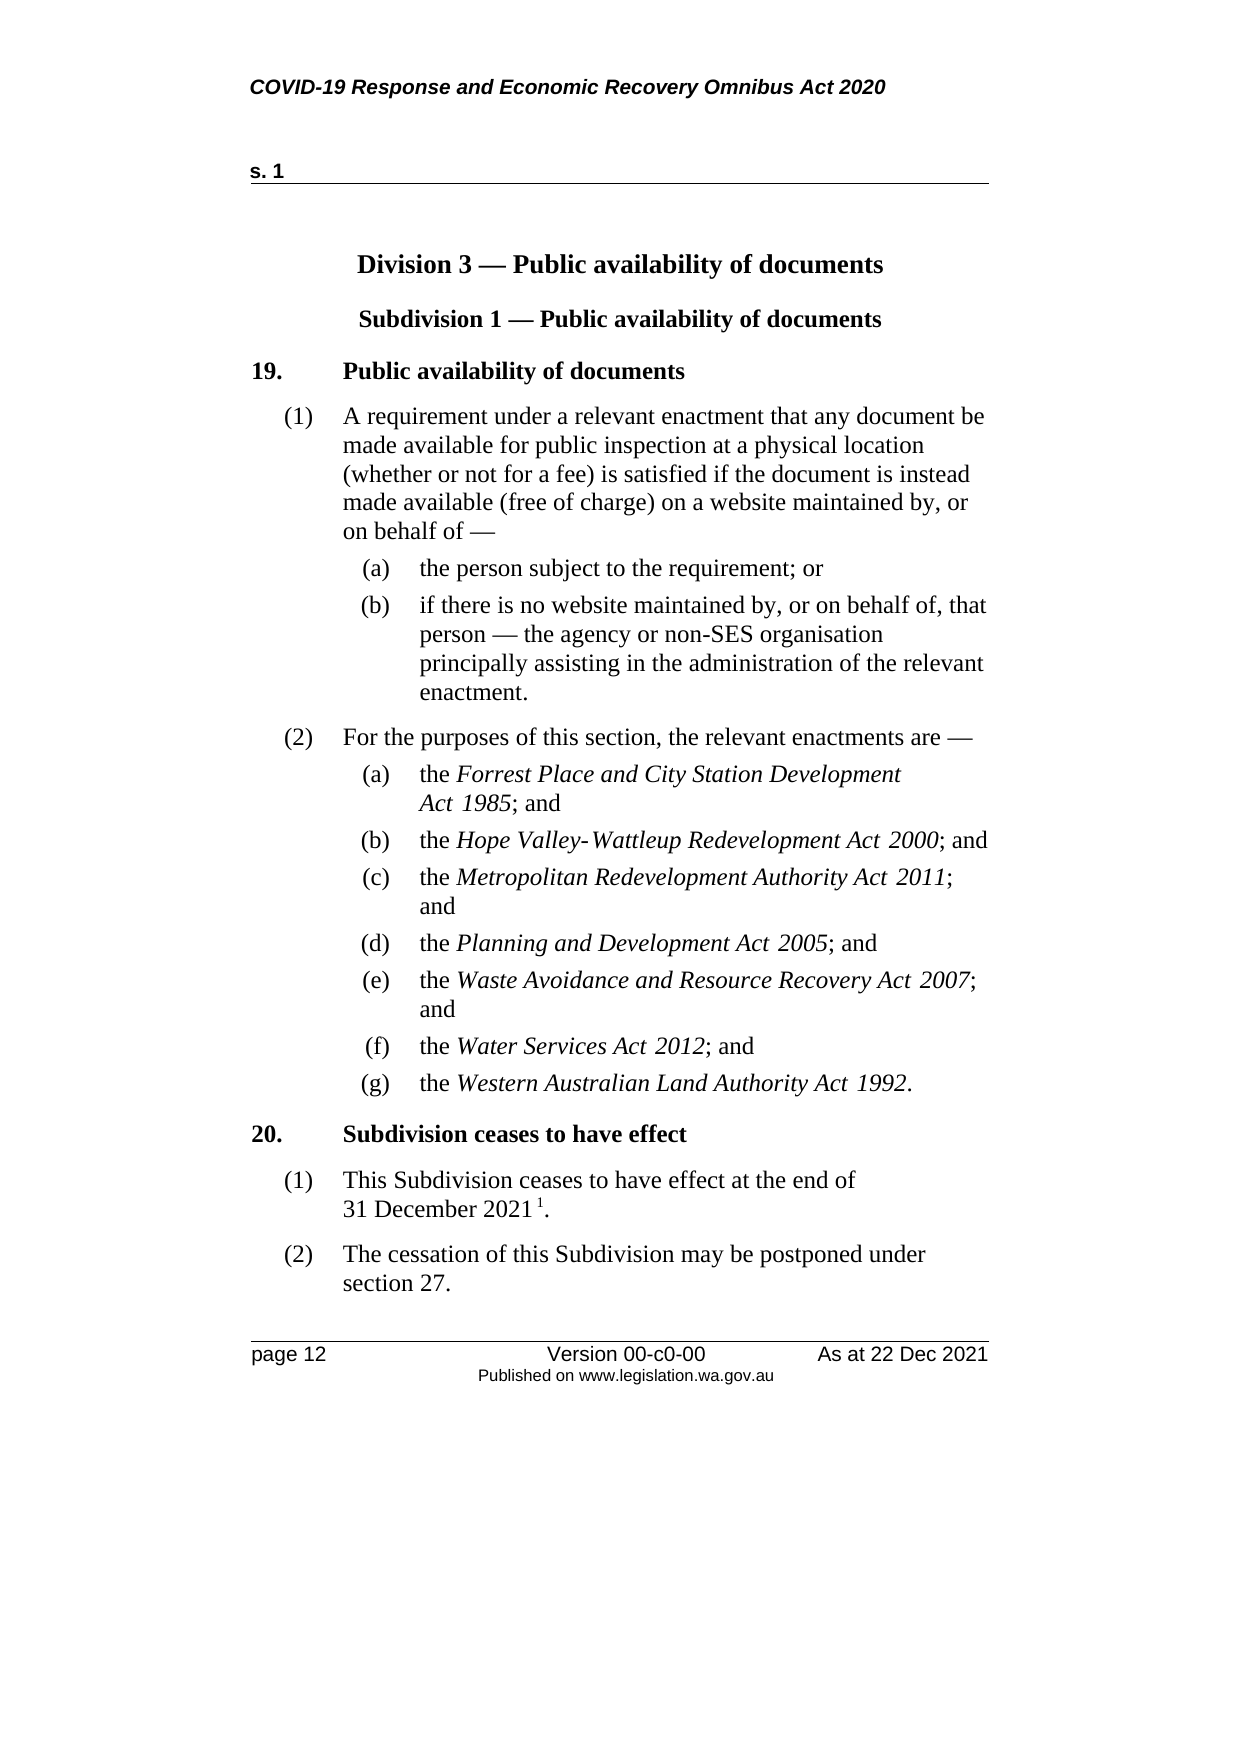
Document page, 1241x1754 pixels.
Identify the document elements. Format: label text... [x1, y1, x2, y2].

text (c) the Metropolitan Redevelopment Authority Act 2011; and [251, 862, 989, 919]
text (e) the Waste Avoidance and Resource Recovery Act 2007; and [251, 965, 989, 1022]
text (1) This Subdivision ceases to have effect at the end of 31 December 2021 1. [251, 1165, 989, 1222]
text (a) the Forrest Place and City Station Development Act 1985; and [251, 759, 989, 817]
subtitle Subdivision 1 — Public availability of documents [251, 304, 989, 333]
text (a) the person subject to the requirement; or [251, 553, 989, 582]
text (2) The cessation of this Subdivision may be postponed under section 27. [251, 1239, 989, 1297]
text (g) the Western Australian Land Authority Act 1992. [251, 1068, 989, 1097]
text (f) the Water Services Act 2012; and [251, 1031, 989, 1059]
subtitle 19. Public availability of documents [251, 356, 989, 384]
text (b) the Hope Valley-Wattleup Redevelopment Act 2000; and [251, 825, 989, 854]
text (d) the Planning and Development Act 2005; and [251, 928, 989, 957]
text (2) For the purposes of this section, the relevant enactments are — [251, 722, 989, 751]
subtitle Division 3 — Public availability of documents [251, 248, 989, 279]
text (b) if there is no website maintained by, or on behalf of, that person — the agency or non-SES organisation principally assisting in the administration of the relevant enactment. [251, 590, 989, 705]
text (1) A requirement under a relevant enactment that any document be made available for public inspection at a physical location (whether or not for a fee) is satisfied if the document is instead made available (free of charge) on a website maintained by, or on behalf of — [251, 401, 989, 545]
subtitle 20. Subdivision ceases to have effect [251, 1119, 989, 1148]
